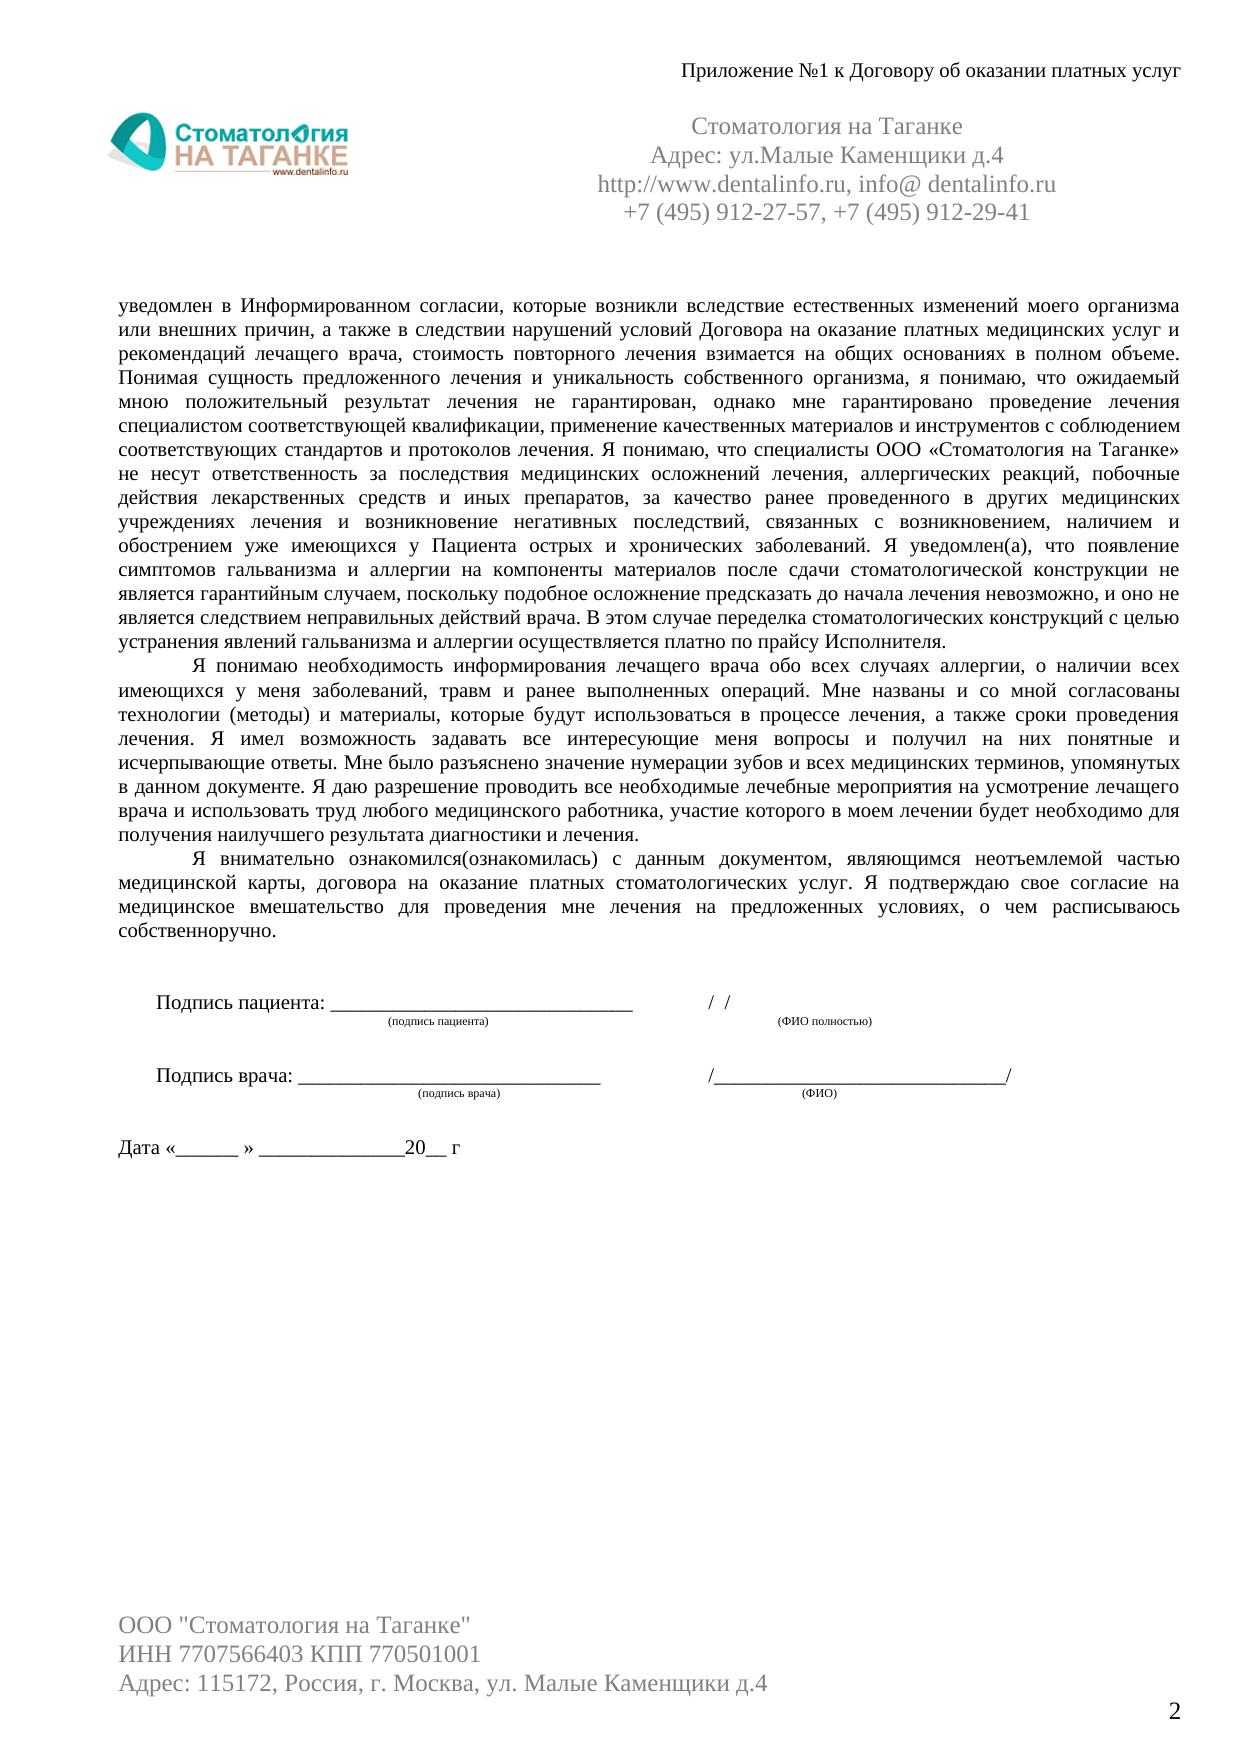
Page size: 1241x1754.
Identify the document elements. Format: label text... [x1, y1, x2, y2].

picture [107, 34, 349, 275]
text Я понимаю необходимость информирования лечащего врача обо всех случаях аллергии, о наличии всех имеющихся у меня заболеваний, травм и ранее выполненных операций. Мне названы и со мной согласованы технологии (методы) и материалы, которые будут использоваться в процессе лечения, а также сроки проведения лечения. Я имел возможность задавать все интересующие меня вопросы и получил на них понятные и исчерпывающие ответы. Мне было разъяснено значение нумерации зубов и всех медицинских терминов, упомянутых в данном документе. Я даю разрешение проводить все необходимые лечебные мероприятия на усмотрение лечащего врача и использовать труд любого медицинского работника, участие которого в моем лечении будет необходимо для получения наилучшего результата диагностики и лечения. [118, 653, 1181, 846]
text Подпись врача: _____________________________ /____________________________/ [118, 1062, 1177, 1087]
text Я внимательно ознакомился(ознакомилась) с данным документом, являющимся неотъемлемой частью медицинской карты, договора на оказание платных стоматологических услуг. Я подтверждаю свое согласие на медицинское вмешательство для проведения мне лечения на предложенных условиях, о чем расписываюсь собственноручно. [118, 846, 1181, 942]
text Подпись пациента: _____________________________ / / [118, 990, 1177, 1014]
text (подпись врача) (ФИО) [118, 1087, 1177, 1111]
text (подпись пациента) (ФИО полностью) [118, 1014, 1177, 1038]
text Дата «______ » ______________20__ г [118, 1135, 1181, 1159]
